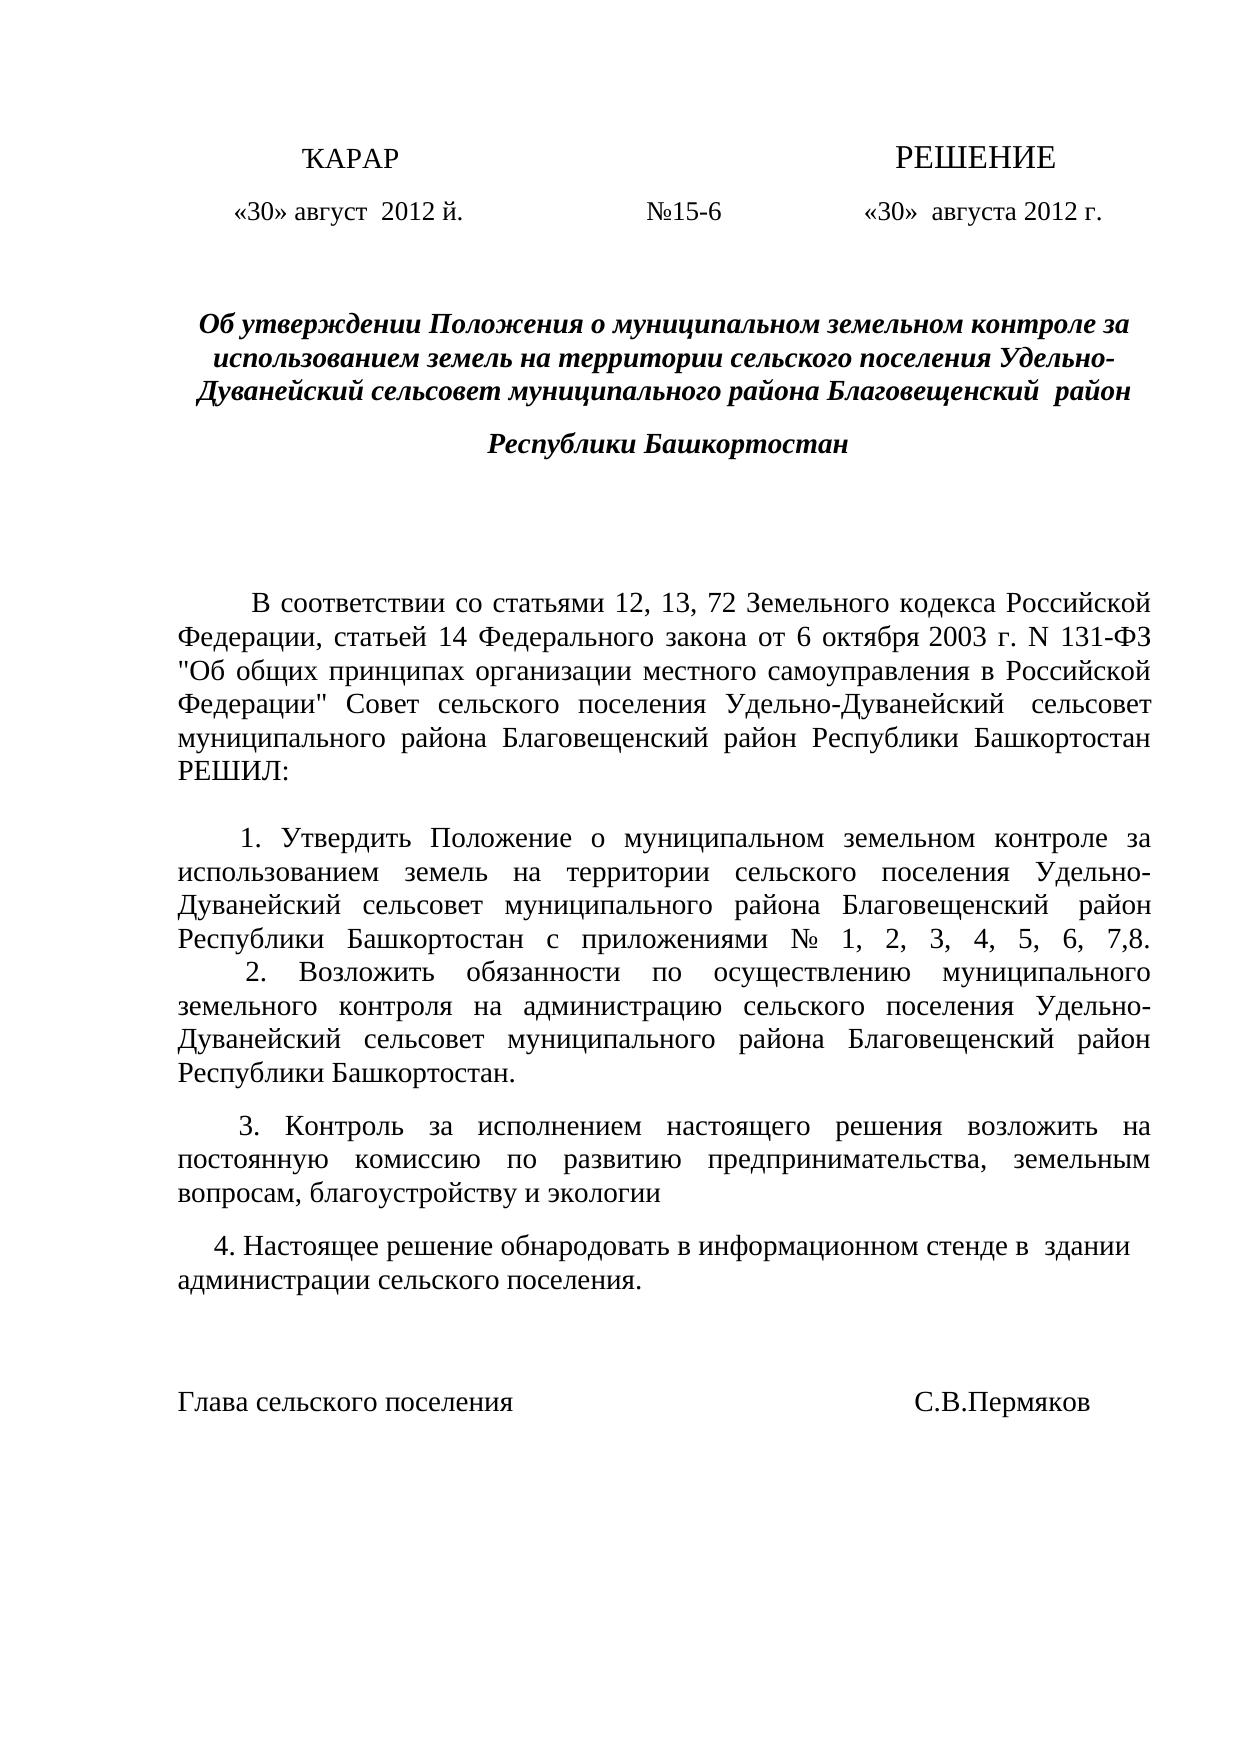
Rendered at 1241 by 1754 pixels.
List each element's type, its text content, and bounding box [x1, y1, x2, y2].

text Республики Башкортостан [177, 426, 1152, 460]
text ҠАРАР РЕШЕНИЕ [177, 138, 1152, 176]
text В соответствии со статьями 12, 13, 72 Земельного кодекса Российской Федерации, статьей 14 Федерального закона от 6 октября 2003 г. N 131-ФЗ "Об общих принципах организации местного самоуправления в Российской Федерации" Совет сельского поселения Удельно-Дуванейский сельсовет муниципального района Благовещенский район Республики Башкортостан РЕШИЛ: 1. Утвердить Положение о муниципальном земельном контроле за использованием земель на территории сельского поселения Удельно-Дуванейский сельсовет муниципального района Благовещенский район Республики Башкортостан с приложениями № 1, 2, 3, 4, 5, 6, 7,8. 2. Возложить обязанности по осуществлению муниципального земельного контроля на администрацию сельского поселения Удельно-Дуванейский сельсовет муниципального района Благовещенский район Республики Башкортостан. [177, 586, 1152, 1089]
text Глава сельского поселения С.В.Пермяков [177, 1384, 1152, 1417]
text «30» август 2012 й. №15-6 «30» августа 2012 г. [177, 195, 1152, 227]
text 3. Контроль за исполнением настоящего решения возложить на постоянную комиссию по развитию предпринимательства, земельным вопросам, благоустройству и экологии [177, 1108, 1152, 1209]
text Об утверждении Положения о муниципальном земельном контроле за использованием земель на территории сельского поселения Удельно-Дуванейский сельсовет муниципального района Благовещенский район [177, 306, 1152, 407]
text 4. Настоящее решение обнародовать в информационном стенде в здании администрации сельского поселения. [177, 1228, 1152, 1295]
